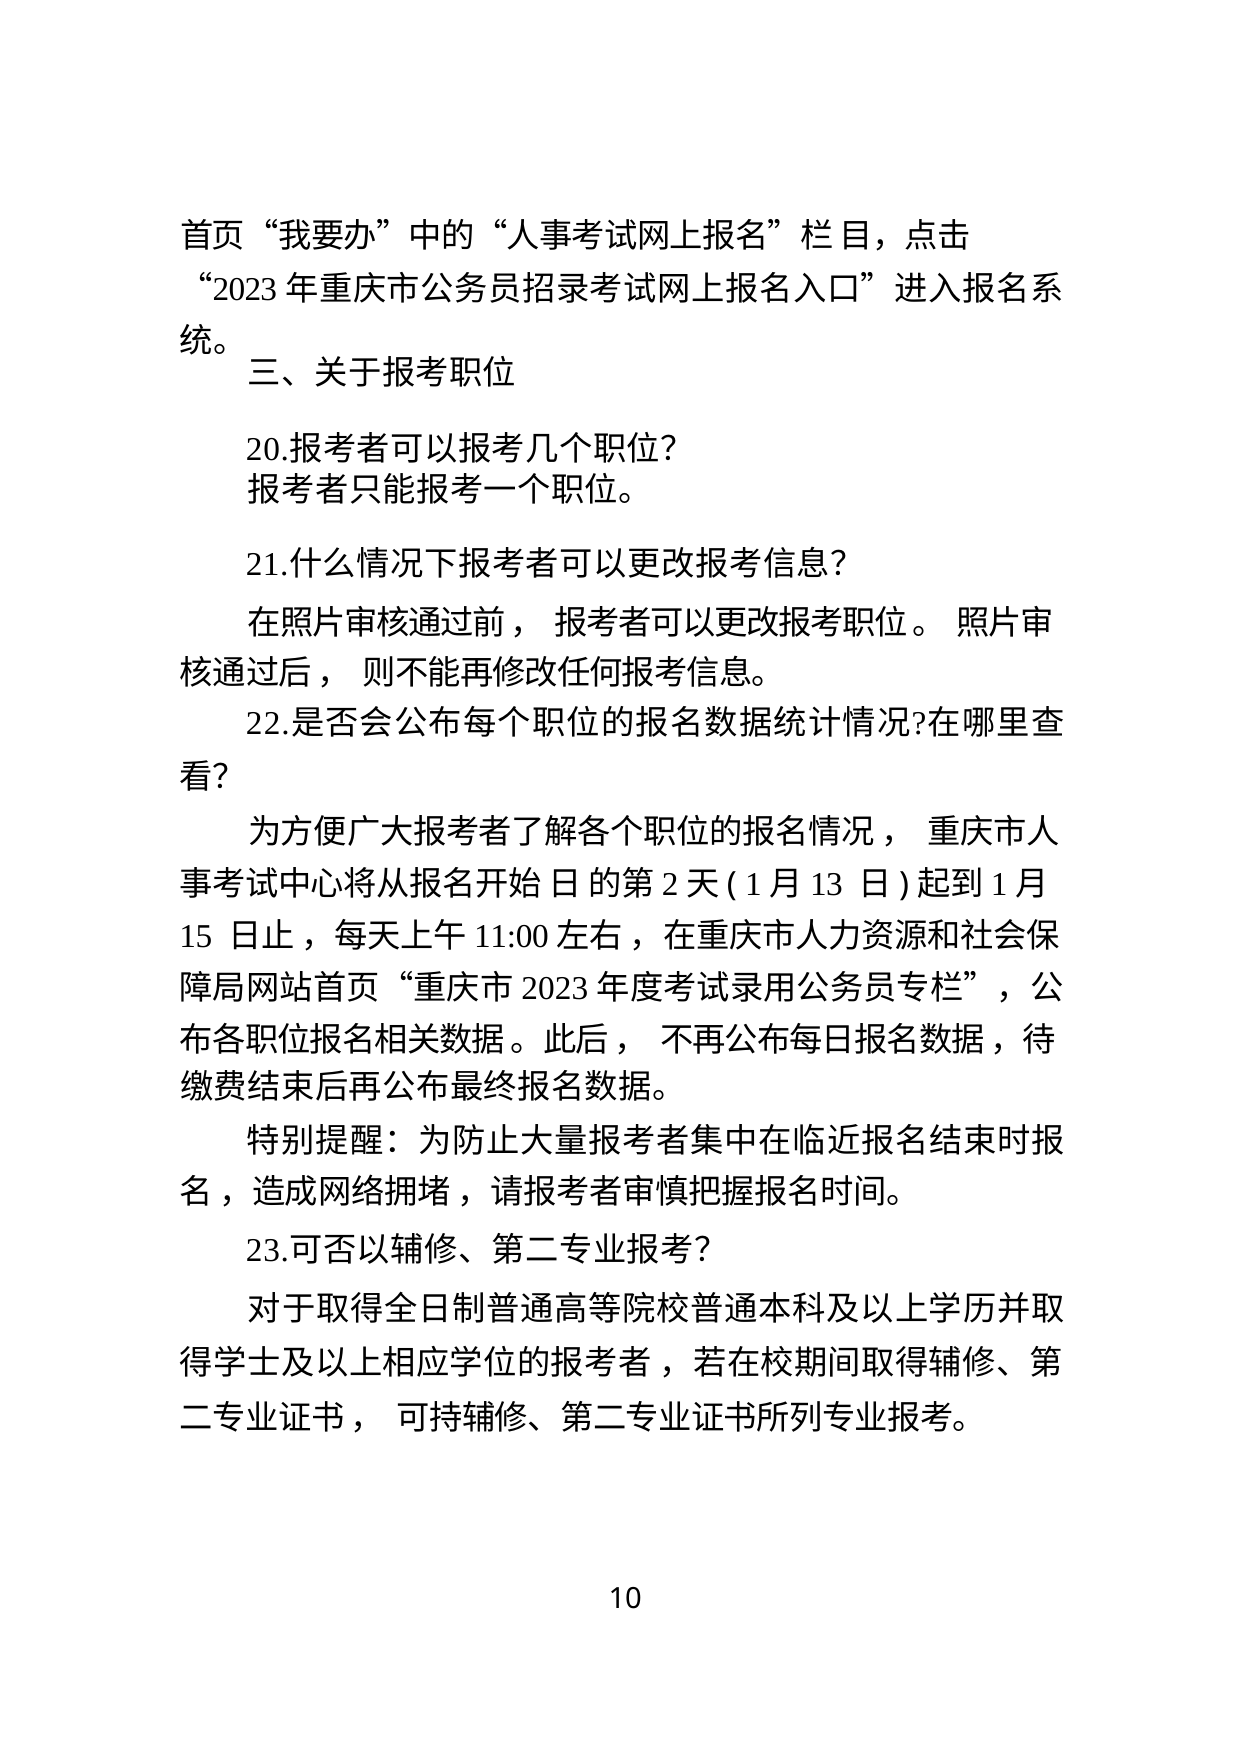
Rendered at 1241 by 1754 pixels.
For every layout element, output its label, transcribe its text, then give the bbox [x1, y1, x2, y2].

text 名 ，造成网络拥堵 ，请报考者审慎把握报名时间。 [179, 1173, 1066, 1211]
text 报考者只能报考一个职位。 [247, 482, 1066, 542]
text 22.是否会公布每个职位的报名数据统计情况?在哪里查 看？ [179, 696, 1066, 798]
text 20.报考者可以报考几个职位？ [246, 427, 1066, 469]
text 为方便广大报考者了解各个职位的报名情况 ， 重庆市人 事考试中心将从报名开始 日 的第 2 天 ( 1 月 13 日 ) 起到 1 月 15 日止 ，每天上午 11:00 左右 ，在重庆市人力资源和社会保 障局网站首页“重庆市 2023 年度考试录用公务员专栏”，公 布各职位报名相关数据 。此后 ， 不再公布每日报名数据 ，待 [179, 804, 1066, 1061]
text 首页“我要办”中的“人事考试网上报名”栏 目，点击“2023 年重庆市公务员招录考试网上报名入口”进入报名系统。 [179, 209, 1066, 362]
text 在照片审核通过前 ， 报考者可以更改报考职位 。 照片审 核通过后 ， 则不能再修改任何报考信息。 [179, 596, 1065, 694]
text 缴费结束后再公布最终报名数据。 [180, 1065, 1066, 1107]
text 21.什么情况下报考者可以更改报考信息？ [246, 542, 1066, 584]
text 特别提醒：为防止大量报考者集中在临近报名结束时报 [246, 1119, 1066, 1161]
text 三、关于报考职位 [247, 367, 1066, 427]
text 23.可否以辅修、第二专业报考？ [246, 1228, 1066, 1270]
text 对于取得全日制普通高等院校普通本科及以上学历并取 得学士及以上相应学位的报考者 ，若在校期间取得辅修、第 二专业证书 ， 可持辅修、第二专业证书所列专业报考。 [179, 1282, 1066, 1439]
